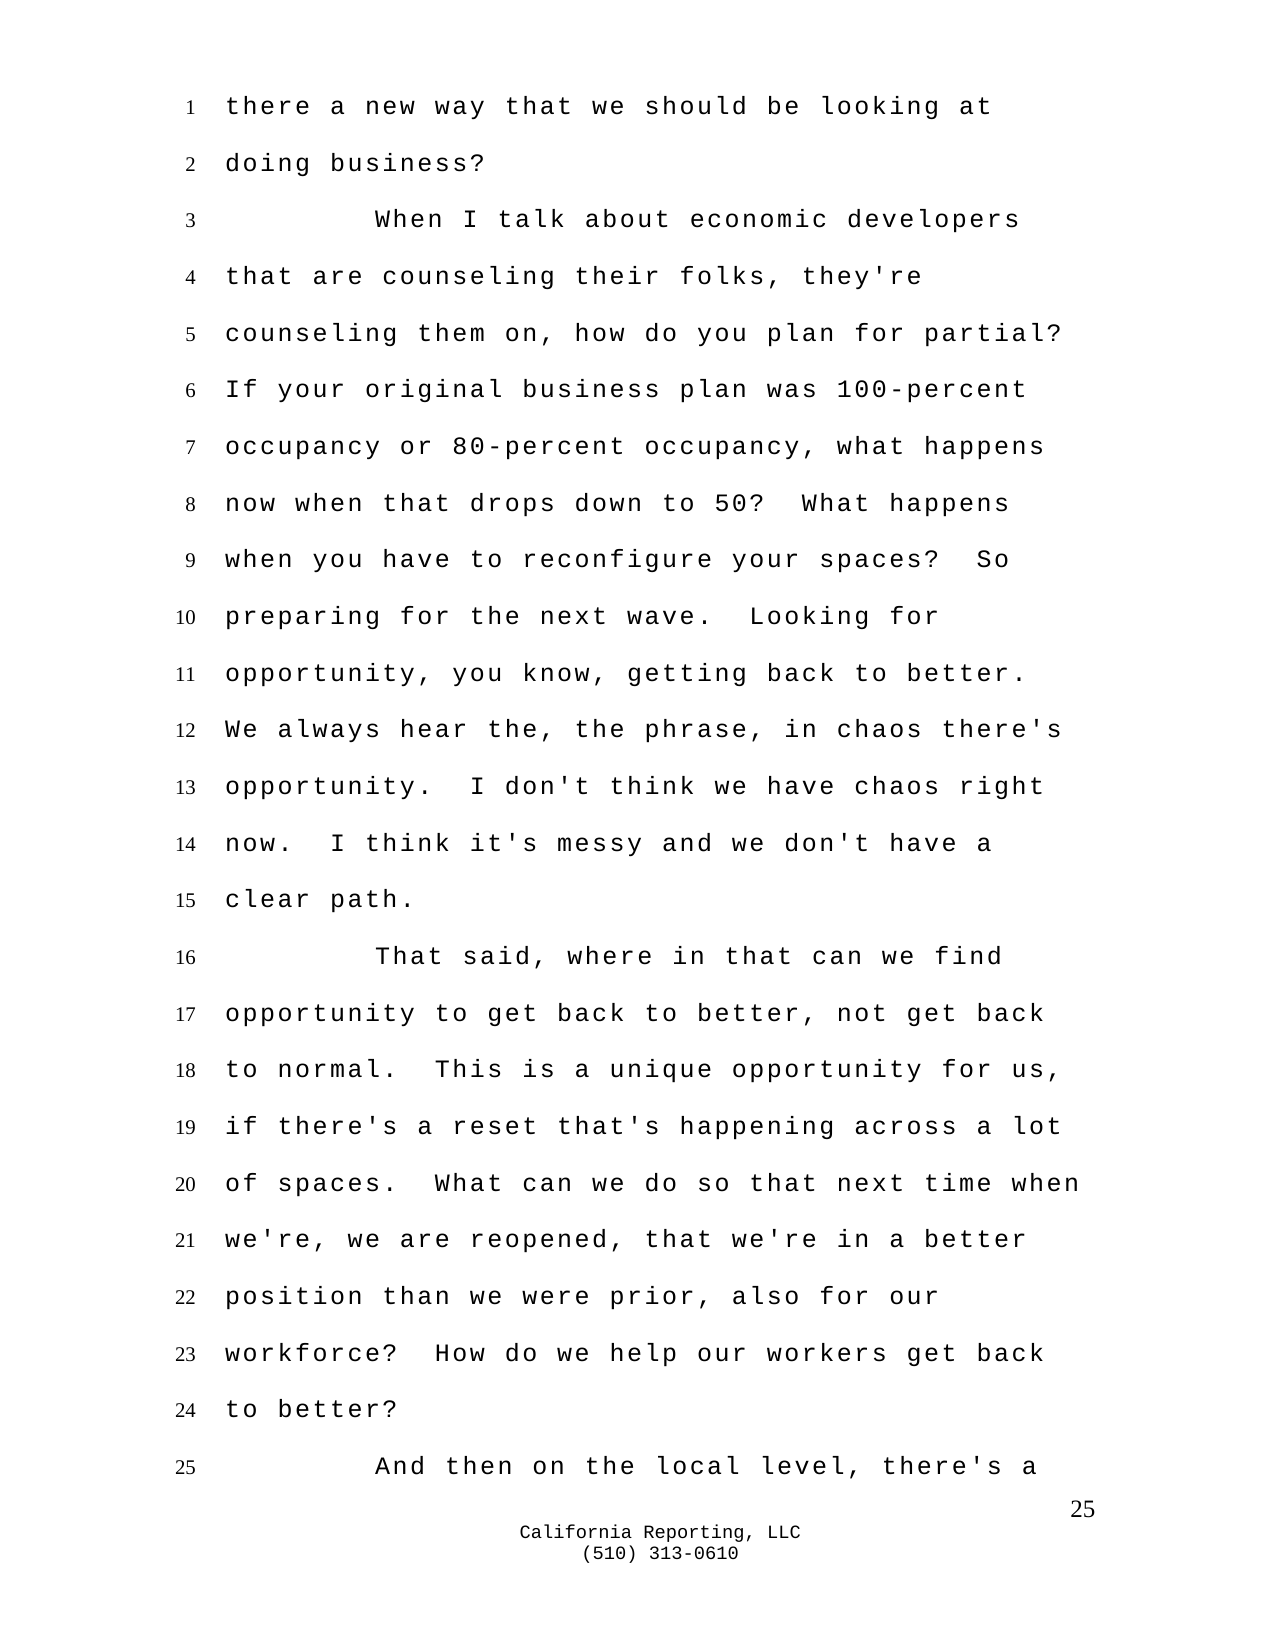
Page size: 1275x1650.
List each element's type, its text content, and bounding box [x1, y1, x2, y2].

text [225, 1454, 1095, 1482]
text When I talk about economic developers that are counseling their folks, they're counseling them on, how do you plan for partial? If your original business plan was 100-percent occupancy or 80-percent occupancy, what happens now when that drops down to 50? What happens when you have to reconfigure your spaces? So preparing for the next wave. Looking for opportunity, you know, getting back to better. We always hear the, the phrase, in chaos there's opportunity. I don't think we have chaos right now. I think it's messy and we don't have a clear path. [225, 207, 1095, 915]
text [225, 94, 1095, 179]
text That said, where in that can we find opportunity to get back to better, not get back to normal. This is a unique opportunity for us, if there's a reset that's happening across a lot of spaces. What can we do so that next time when we're, we are reopened, that we're in a better position than we were prior, also for our workforce? How do we help our workers get back to better? [225, 944, 1095, 1425]
